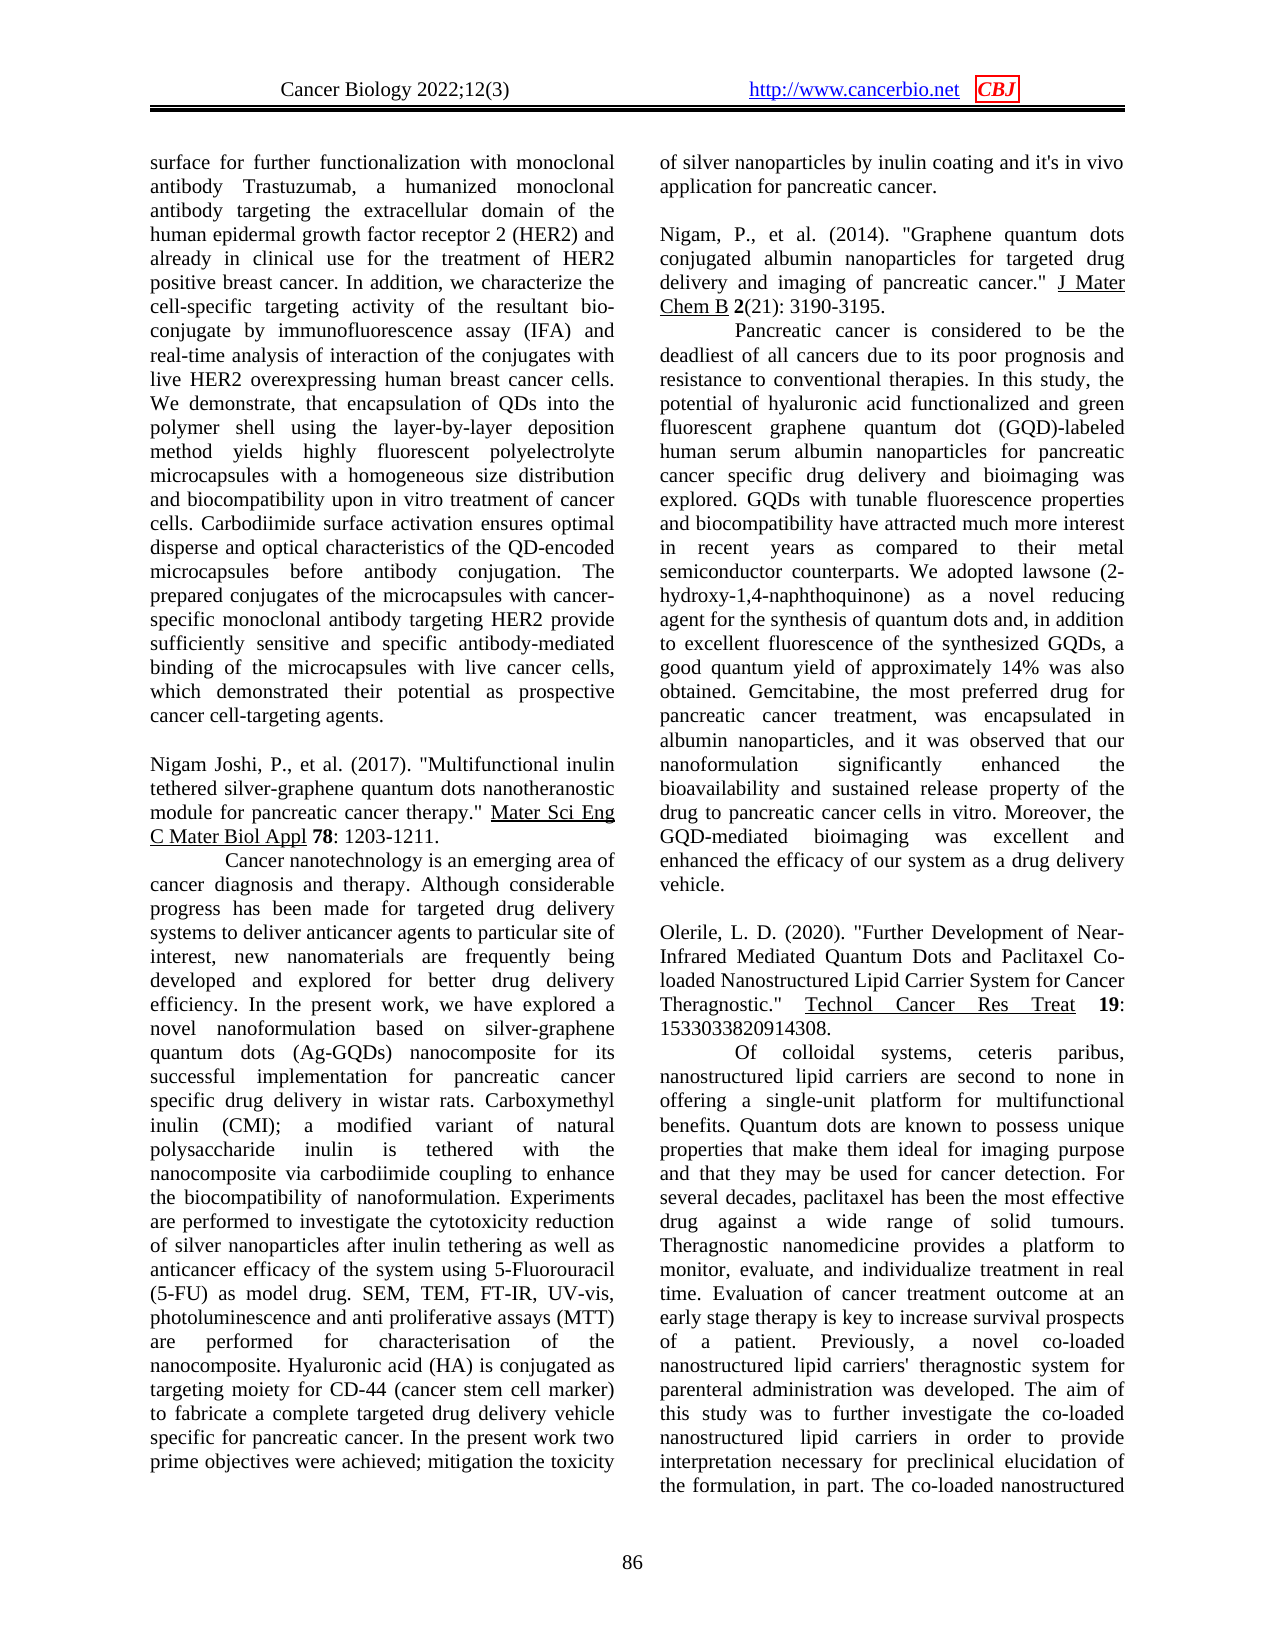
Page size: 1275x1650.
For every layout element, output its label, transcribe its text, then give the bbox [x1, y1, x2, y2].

text Nigam, P., et al. (2014). "Graphene quantum dots conjugated albumin nanoparticles for targeted drug delivery and imaging of pancreatic cancer." J Mater Chem B 2(21): 3190-3195. [659, 222, 1125, 318]
text Cancer nanotechnology is an emerging area of cancer diagnosis and therapy. Although considerable progress has been made for targeted drug delivery systems to deliver anticancer agents to particular site of interest, new nanomaterials are frequently being developed and explored for better drug delivery efficiency. In the present work, we have explored a novel nanoformulation based on silver-graphene quantum dots (Ag-GQDs) nanocomposite for its successful implementation for pancreatic cancer specific drug delivery in wistar rats. Carboxymethyl inulin (CMI); a modified variant of natural polysaccharide inulin is tethered with the nanocomposite via carbodiimide coupling to enhance the biocompatibility of nanoformulation. Experiments are performed to investigate the cytotoxicity reduction of silver nanoparticles after inulin tethering as well as anticancer efficacy of the system using 5-Fluorouracil (5-FU) as model drug. SEM, TEM, FT-IR, UV-vis, photoluminescence and anti proliferative assays (MTT) are performed for characterisation of the nanocomposite. Hyaluronic acid (HA) is conjugated as targeting moiety for CD-44 (cancer stem cell marker) to fabricate a complete targeted drug delivery vehicle specific for pancreatic cancer. In the present work two prime objectives were achieved; mitigation the toxicity of silver nanoparticles by inulin coating and it's in vivo application for pancreatic cancer. [150, 848, 615, 1473]
text Nigam Joshi, P., et al. (2017). "Multifunctional inulin tethered silver-graphene quantum dots nanotheranostic module for pancreatic cancer therapy." Mater Sci Eng C Mater Biol Appl 78: 1203-1211. [150, 752, 615, 848]
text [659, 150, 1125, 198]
text Olerile, L. D. (2020). "Further Development of Near-Infrared Mediated Quantum Dots and Paclitaxel Co-loaded Nanostructured Lipid Carrier System for Cancer Theragnostic." Technol Cancer Res Treat 19: 1533033820914308. [659, 920, 1125, 1040]
text Pancreatic cancer is considered to be the deadliest of all cancers due to its poor prognosis and resistance to conventional therapies. In this study, the potential of hyaluronic acid functionalized and green fluorescent graphene quantum dot (GQD)-labeled human serum albumin nanoparticles for pancreatic cancer specific drug delivery and bioimaging was explored. GQDs with tunable fluorescence properties and biocompatibility have attracted much more interest in recent years as compared to their metal semiconductor counterparts. We adopted lawsone (2-hydroxy-1,4-naphthoquinone) as a novel reducing agent for the synthesis of quantum dots and, in addition to excellent fluorescence of the synthesized GQDs, a good quantum yield of approximately 14% was also obtained. Gemcitabine, the most preferred drug for pancreatic cancer treatment, was encapsulated in albumin nanoparticles, and it was observed that our nanoformulation significantly enhanced the bioavailability and sustained release property of the drug to pancreatic cancer cells in vitro. Moreover, the GQD-mediated bioimaging was excellent and enhanced the efficacy of our system as a drug delivery vehicle. [659, 318, 1125, 896]
